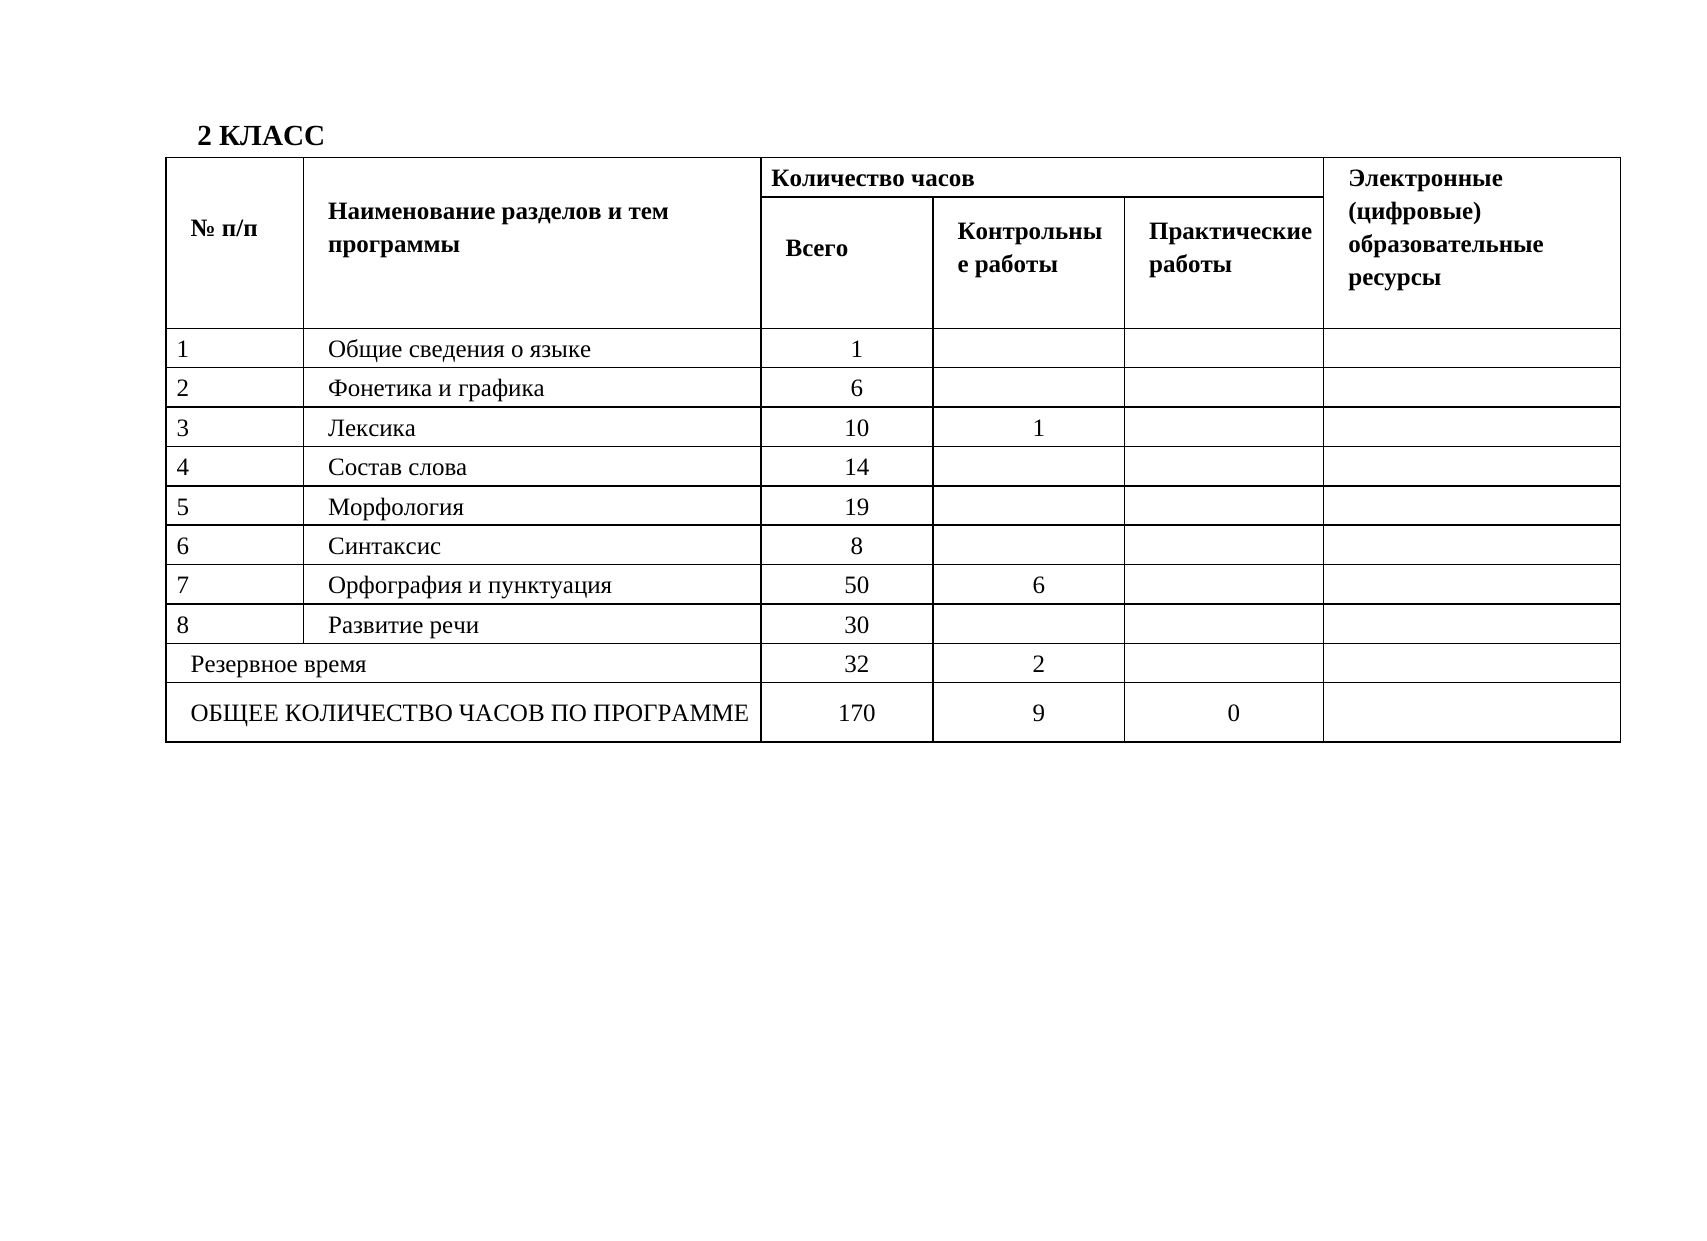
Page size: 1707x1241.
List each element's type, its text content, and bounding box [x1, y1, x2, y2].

table_cell [934, 487, 1124, 524]
table_cell Орфография и пунктуация [304, 565, 760, 603]
table_cell 1 [934, 408, 1124, 446]
table_cell 19 [762, 487, 932, 524]
table_cell 170 [762, 683, 932, 741]
table_cell 2 [167, 368, 303, 406]
table_cell 6 [762, 368, 932, 406]
table_cell Фонетика и графика [304, 368, 760, 406]
table_cell 30 [762, 605, 932, 642]
table_cell [1324, 605, 1620, 642]
table_cell [1125, 368, 1323, 406]
table_cell 14 [762, 447, 932, 485]
table_cell 9 [934, 683, 1124, 741]
table_cell [1125, 487, 1323, 524]
table_cell 7 [167, 565, 303, 603]
table_cell [934, 605, 1124, 642]
table_cell Контрольные работы [934, 198, 1124, 327]
table_header Количество часов [762, 158, 1323, 196]
table_cell Синтаксис [304, 526, 760, 564]
table_cell Морфология [304, 487, 760, 524]
table_cell [1125, 408, 1323, 446]
table_cell [934, 447, 1124, 485]
table_cell 4 [167, 447, 303, 485]
table_cell [1324, 644, 1620, 682]
table_cell [1324, 447, 1620, 485]
table_cell [1125, 565, 1323, 603]
text 2 КЛАСС [190, 118, 1618, 152]
table_cell Всего [762, 198, 932, 327]
table_cell [1324, 368, 1620, 406]
table_cell [1324, 526, 1620, 564]
table_cell 8 [167, 605, 303, 642]
table_header Наименование разделов и тем программы [304, 158, 760, 327]
table_cell [1125, 329, 1323, 367]
table_cell 2 [934, 644, 1124, 682]
table_cell [1125, 605, 1323, 642]
table_cell 6 [167, 526, 303, 564]
table_cell [934, 329, 1124, 367]
table_cell Лексика [304, 408, 760, 446]
table_cell [1125, 447, 1323, 485]
table_cell [1324, 683, 1620, 741]
table_cell 3 [167, 408, 303, 446]
table_cell [1324, 329, 1620, 367]
table_cell [1324, 408, 1620, 446]
table_cell 10 [762, 408, 932, 446]
table_cell 6 [934, 565, 1124, 603]
table_cell [1125, 526, 1323, 564]
table_cell Состав слова [304, 447, 760, 485]
table_cell ОБЩЕЕ КОЛИЧЕСТВО ЧАСОВ ПО ПРОГРАММЕ [167, 683, 760, 741]
table_cell Резервное время [167, 644, 760, 682]
table_cell [1125, 644, 1323, 682]
table_cell 50 [762, 565, 932, 603]
table_header Электронные (цифровые) образовательные ресурсы [1324, 158, 1620, 327]
table_cell 1 [167, 329, 303, 367]
table_cell [1324, 487, 1620, 524]
table_cell [934, 368, 1124, 406]
table_cell Практические работы [1125, 198, 1323, 327]
table_cell 32 [762, 644, 932, 682]
table_cell [934, 526, 1124, 564]
table_cell 1 [762, 329, 932, 367]
table_cell [1324, 565, 1620, 603]
table_header № п/п [167, 158, 303, 327]
table_cell Развитие речи [304, 605, 760, 642]
table_cell 0 [1125, 683, 1323, 741]
table_cell 8 [762, 526, 932, 564]
table_cell Общие сведения о языке [304, 329, 760, 367]
table_cell 5 [167, 487, 303, 524]
